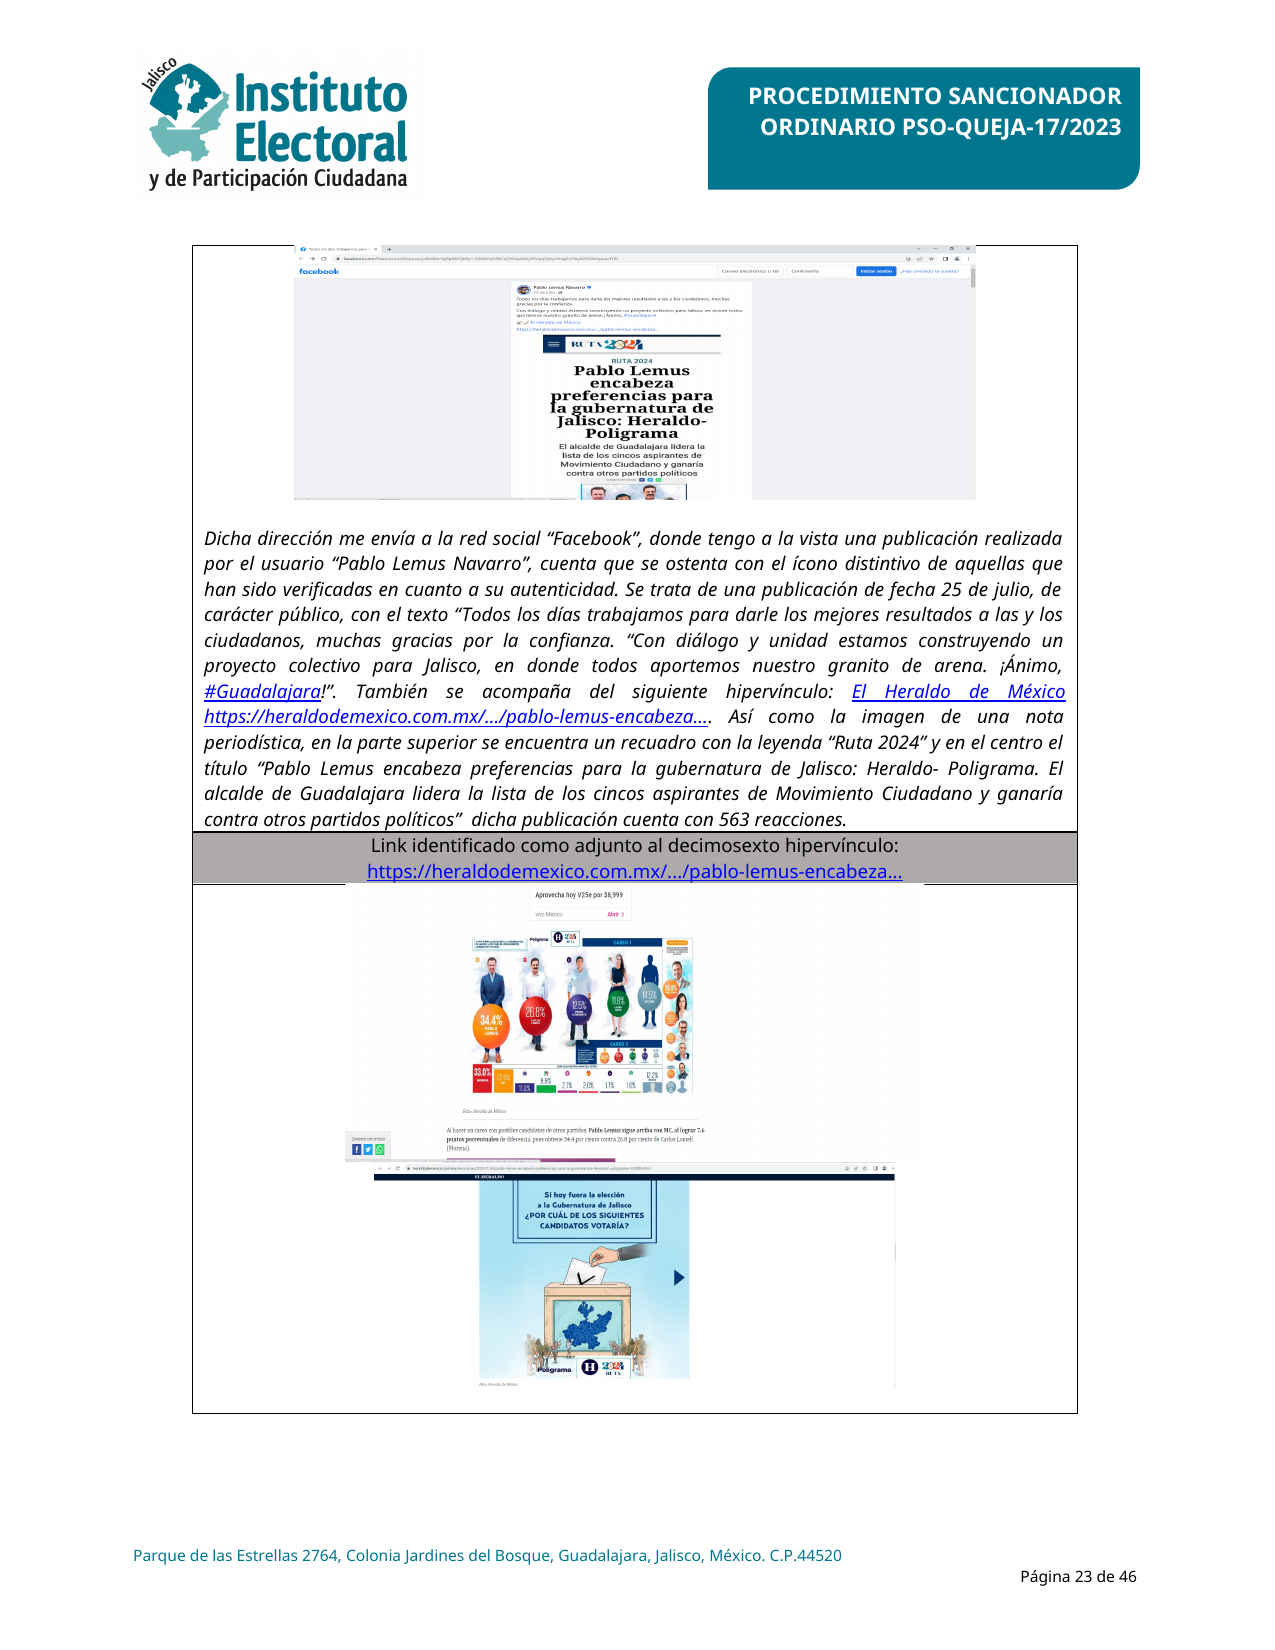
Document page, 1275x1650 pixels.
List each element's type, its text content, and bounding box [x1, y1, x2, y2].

table_cell Dicha dirección me envía a la red social “Facebook”, donde tengo a la vista una publicación realizada por el usuario “Pablo Lemus Navarro”, cuenta que se ostenta con el ícono distintivo de aquellas que han sido verificadas en cuanto a su autenticidad. Se trata de una publicación de fecha 25 de julio, de carácter público, con el texto “Todos los días trabajamos para darle los mejores resultados a las y los ciudadanos, muchas gracias por la confianza. “Con diálogo y unidad estamos construyendo un proyecto colectivo para Jalisco, en donde todos aportemos nuestro granito de arena. ¡Ánimo, #Guadalajara!”. También se acompaña del siguiente hipervínculo: El Heraldo de México https://heraldodemexico.com.mx/.../pablo-lemus-encabeza.... Así como la imagen de una nota periodística, en la parte superior se encuentra un recuadro con la leyenda “Ruta 2024” y en el centro el título “Pablo Lemus encabeza preferencias para la gubernatura de Jalisco: Heraldo- Poligrama. El alcalde de Guadalajara lidera la lista de los cincos aspirantes de Movimiento Ciudadano y ganaría contra otros partidos políticos” dicha publicación cuenta con 563 reacciones. [193, 246, 1077, 831]
picture [345, 884, 925, 1388]
picture [293, 245, 976, 500]
table_cell Link identificado como adjunto al decimosexto hipervínculo: https://heraldodemexico.com.mx/.../pablo-lemus-encabeza... [193, 833, 1077, 883]
picture [132, 47, 428, 206]
